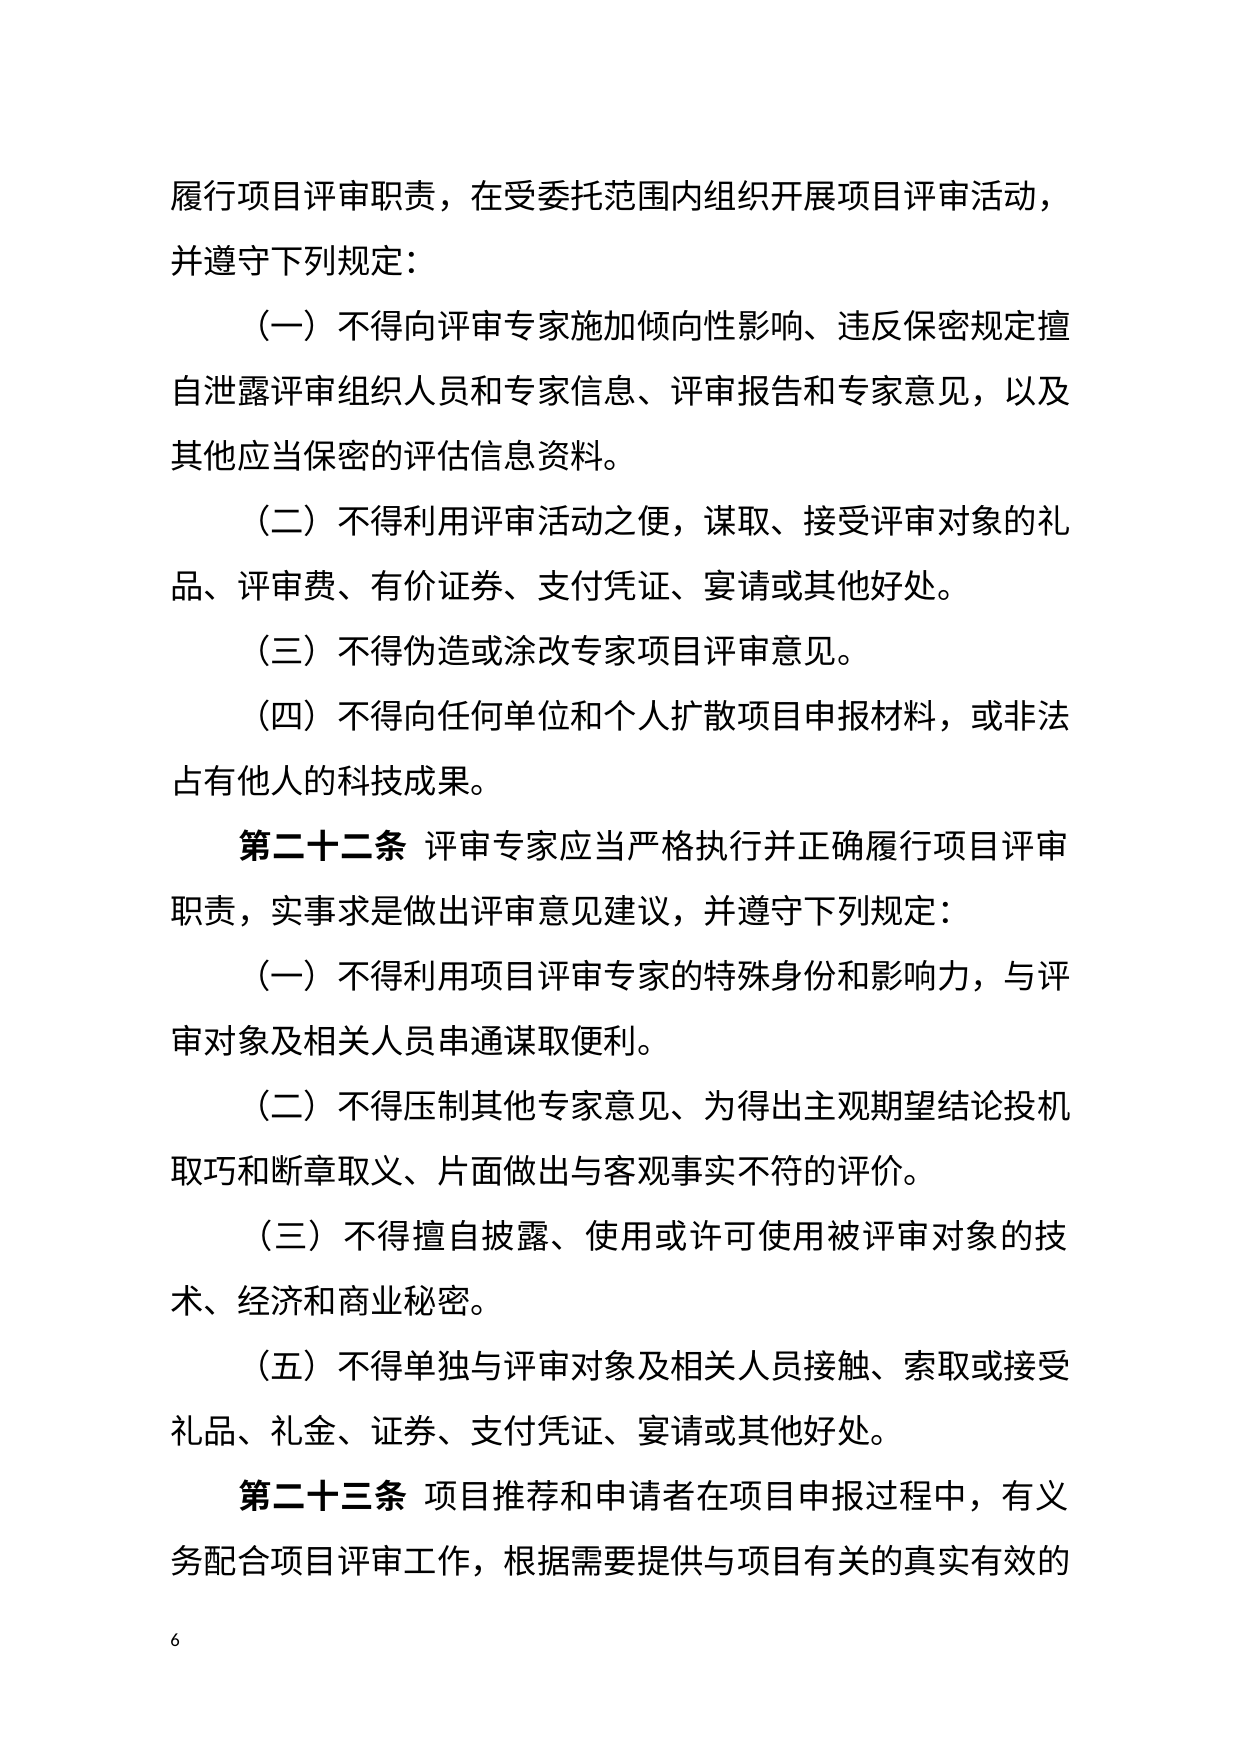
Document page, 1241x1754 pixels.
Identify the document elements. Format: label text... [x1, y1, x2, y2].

text （四）不得向任何单位和个人扩散项目申报材料，或非法占有他人的科技成果。 [170, 682, 1070, 812]
text 第二十二条 评审专家应当严格执行并正确履行项目评审职责，实事求是做出评审意见建议，并遵守下列规定： [170, 812, 1070, 942]
text （一）不得利用项目评审专家的特殊身份和影响力，与评审对象及相关人员串通谋取便利。 [170, 942, 1070, 1072]
text （二）不得利用评审活动之便，谋取、接受评审对象的礼品、评审费、有价证券、支付凭证、宴请或其他好处。 [170, 487, 1070, 617]
text （三）不得擅自披露、使用或许可使用被评审对象的技术、经济和商业秘密。 [170, 1202, 1070, 1332]
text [170, 1462, 1070, 1592]
text （二）不得压制其他专家意见、为得出主观期望结论投机取巧和断章取义、片面做出与客观事实不符的评价。 [170, 1072, 1070, 1202]
text （一）不得向评审专家施加倾向性影响、违反保密规定擅自泄露评审组织人员和专家信息、评审报告和专家意见，以及其他应当保密的评估信息资料。 [170, 292, 1070, 487]
text （五）不得单独与评审对象及相关人员接触、索取或接受礼品、礼金、证券、支付凭证、宴请或其他好处。 [170, 1332, 1070, 1462]
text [170, 162, 1070, 292]
text （三）不得伪造或涂改专家项目评审意见。 [170, 617, 1070, 682]
